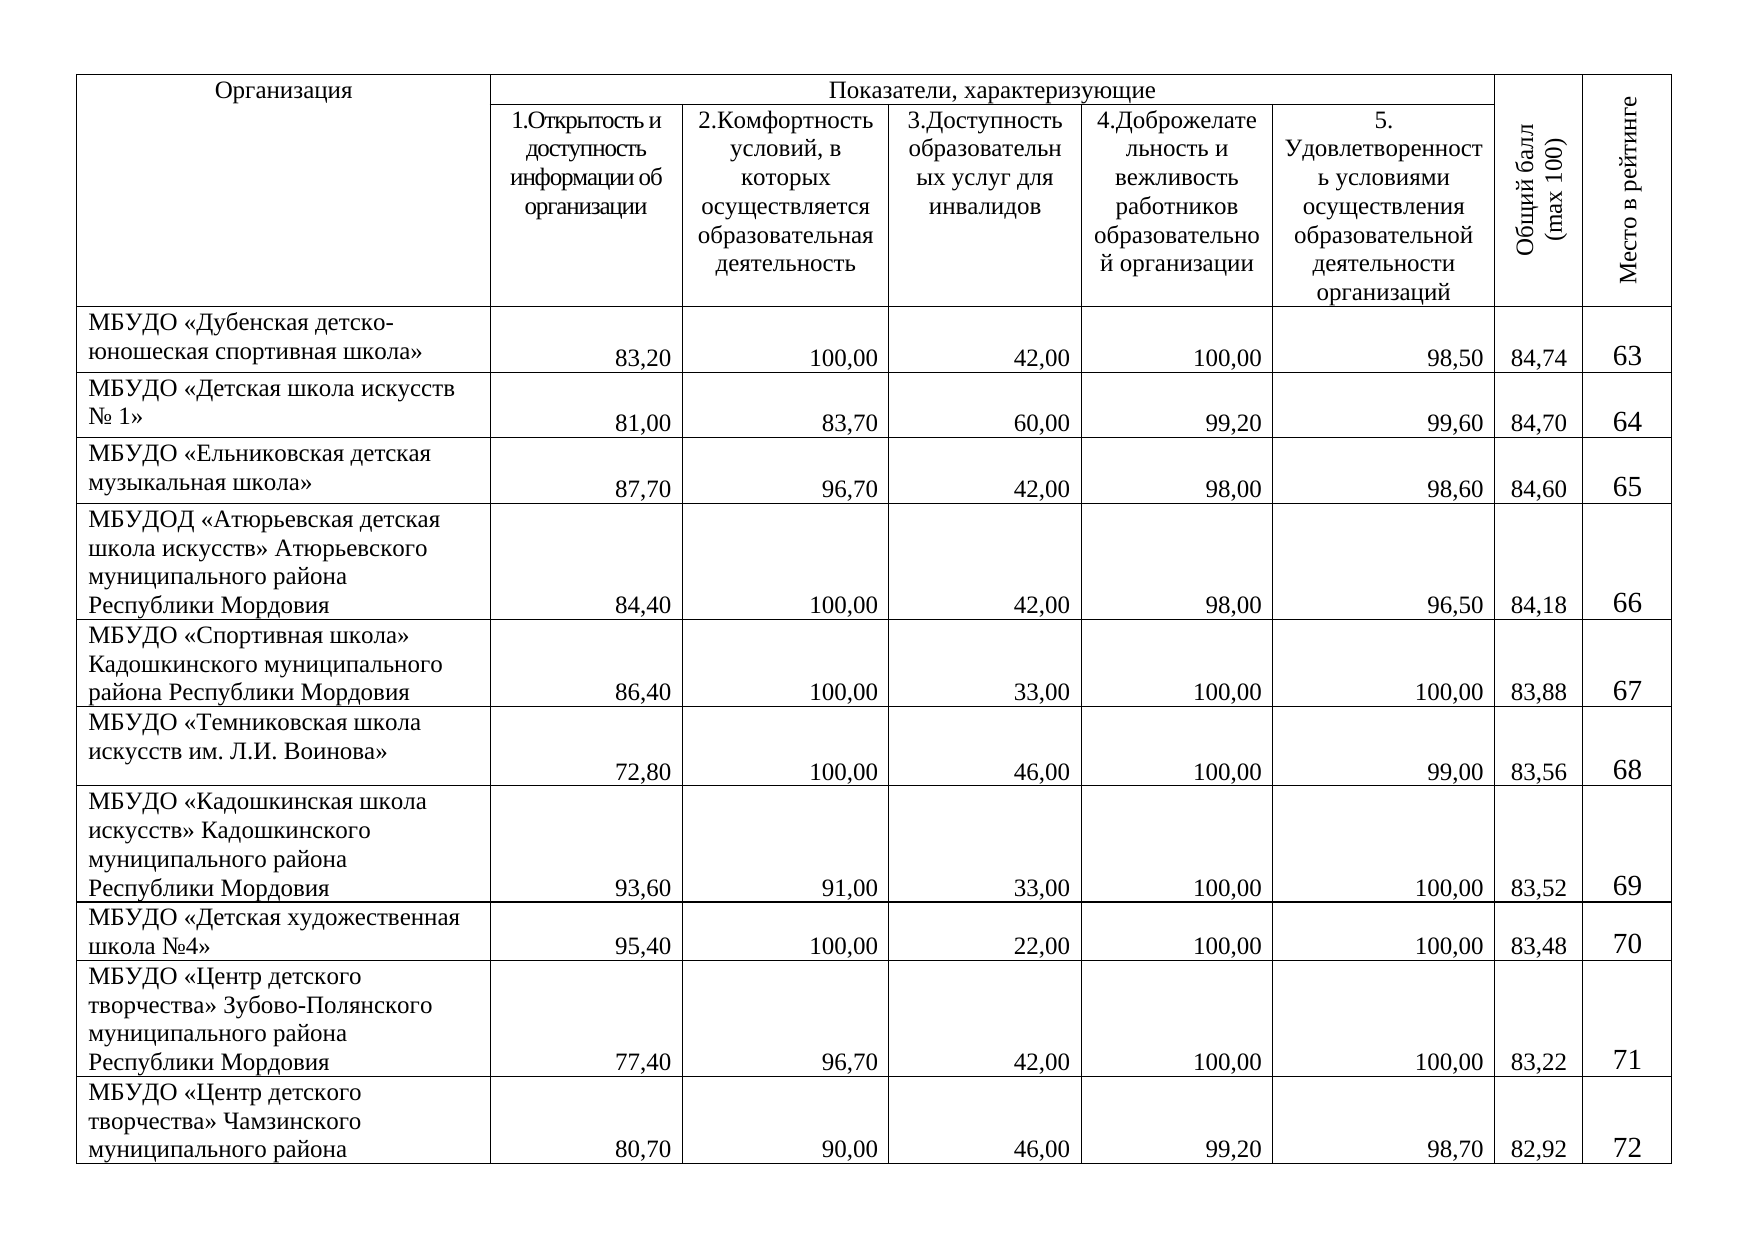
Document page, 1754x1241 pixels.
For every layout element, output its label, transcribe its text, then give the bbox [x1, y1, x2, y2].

table_cell 100,00 [1082, 961, 1272, 1076]
table_cell 46,00 [889, 1077, 1081, 1163]
table_cell 98,50 [1273, 307, 1494, 372]
table_cell 96,50 [1273, 504, 1494, 619]
table_cell 83,70 [683, 373, 888, 437]
table_cell 77,40 [491, 961, 682, 1076]
table_cell 81,00 [491, 373, 682, 437]
table_cell МБУДО «Темниковская школа искусств им. Л.И. Воинова» [77, 707, 490, 785]
table_cell 33,00 [889, 786, 1081, 901]
table_cell 84,40 [491, 504, 682, 619]
table_cell МБУДО «Центр детского творчества» Зубово-Полянского муниципального района Республики Мордовия [77, 961, 490, 1076]
table_cell 100,00 [1082, 903, 1272, 960]
table_cell 100,00 [1273, 961, 1494, 1076]
table_header Организация [77, 75, 490, 306]
table_cell 72,80 [491, 707, 682, 785]
table_cell 69 [1583, 786, 1671, 901]
table_cell 90,00 [683, 1077, 888, 1163]
table_cell 65 [1583, 438, 1671, 503]
table_cell 100,00 [1273, 620, 1494, 706]
table_cell 98,70 [1273, 1077, 1494, 1163]
table_cell 100,00 [683, 707, 888, 785]
table_cell МБУДО «Дубенская детско-юношеская спортивная школа» [77, 307, 490, 372]
table_cell 100,00 [1082, 307, 1272, 372]
table_cell 100,00 [1082, 786, 1272, 901]
table_cell МБУДО «Детская школа искусств № 1» [77, 373, 490, 437]
table_cell 87,70 [491, 438, 682, 503]
table_cell 83,52 [1495, 786, 1582, 901]
table_cell 93,60 [491, 786, 682, 901]
table_cell 82,92 [1495, 1077, 1582, 1163]
table_cell 100,00 [1273, 903, 1494, 960]
table_cell 63 [1583, 307, 1671, 372]
table_cell 33,00 [889, 620, 1081, 706]
table_cell 42,00 [889, 961, 1081, 1076]
table_cell 100,00 [683, 307, 888, 372]
table_cell 84,70 [1495, 373, 1582, 437]
table_cell 83,48 [1495, 903, 1582, 960]
table_cell 86,40 [491, 620, 682, 706]
table_cell 84,18 [1495, 504, 1582, 619]
table_cell 83,56 [1495, 707, 1582, 785]
table_cell 100,00 [683, 504, 888, 619]
table_cell 83,22 [1495, 961, 1582, 1076]
table_header Место в рейтинге [1583, 75, 1671, 306]
table_cell 99,60 [1273, 373, 1494, 437]
table_cell МБУДО «Центр детского творчества» Чамзинского муниципального района [77, 1077, 490, 1163]
table_cell 66 [1583, 504, 1671, 619]
table_cell 100,00 [1082, 620, 1272, 706]
table_cell 64 [1583, 373, 1671, 437]
table_cell 70 [1583, 903, 1671, 960]
table_cell МБУДОД «Атюрьевская детская школа искусств» Атюрьевского муниципального района Республики Мордовия [77, 504, 490, 619]
table_cell 72 [1583, 1077, 1671, 1163]
table_cell МБУДО «Спортивная школа» Кадошкинского муниципального района Республики Мордовия [77, 620, 490, 706]
table_cell 71 [1583, 961, 1671, 1076]
table_cell 4.Доброжелательность и вежливость работников образовательной организации [1082, 105, 1272, 306]
table_cell 84,74 [1495, 307, 1582, 372]
table_cell 42,00 [889, 504, 1081, 619]
table_cell 60,00 [889, 373, 1081, 437]
table_cell 5.Удовлетворенность условиями осуществления образовательной деятельности организаций [1273, 105, 1494, 306]
table_cell 100,00 [1082, 707, 1272, 785]
table_cell 46,00 [889, 707, 1081, 785]
table_cell 98,00 [1082, 438, 1272, 503]
table_cell 95,40 [491, 903, 682, 960]
table_cell 96,70 [683, 961, 888, 1076]
table_cell 100,00 [1273, 786, 1494, 901]
table_cell 3.Доступность образовательных услуг для инвалидов [889, 105, 1081, 306]
table_header Показатели, характеризующие [491, 75, 1494, 104]
table_cell 67 [1583, 620, 1671, 706]
table_cell 100,00 [683, 620, 888, 706]
table_cell 42,00 [889, 438, 1081, 503]
table_header Общий балл (max 100) [1495, 75, 1582, 306]
table_cell МБУДО «Ельниковская детская музыкальная школа» [77, 438, 490, 503]
table_cell 2.Комфортность условий, в которых осуществляется образовательная деятельность [683, 105, 888, 306]
table_cell 99,00 [1273, 707, 1494, 785]
table_cell 22,00 [889, 903, 1081, 960]
table_cell 99,20 [1082, 1077, 1272, 1163]
table_cell 80,70 [491, 1077, 682, 1163]
table_cell МБУДО «Кадошкинская школа искусств» Кадошкинского муниципального района Республики Мордовия [77, 786, 490, 901]
table_cell 83,88 [1495, 620, 1582, 706]
table_cell 68 [1583, 707, 1671, 785]
table_cell 84,60 [1495, 438, 1582, 503]
table_cell 98,60 [1273, 438, 1494, 503]
table_cell 91,00 [683, 786, 888, 901]
table_cell 96,70 [683, 438, 888, 503]
table_cell 99,20 [1082, 373, 1272, 437]
table_cell МБУДО «Детская художественная школа №4» [77, 903, 490, 960]
table_cell 83,20 [491, 307, 682, 372]
table_cell 42,00 [889, 307, 1081, 372]
table_cell 1.Открытость и доступность информации об организации [491, 105, 682, 306]
table_cell 98,00 [1082, 504, 1272, 619]
table_cell 100,00 [683, 903, 888, 960]
